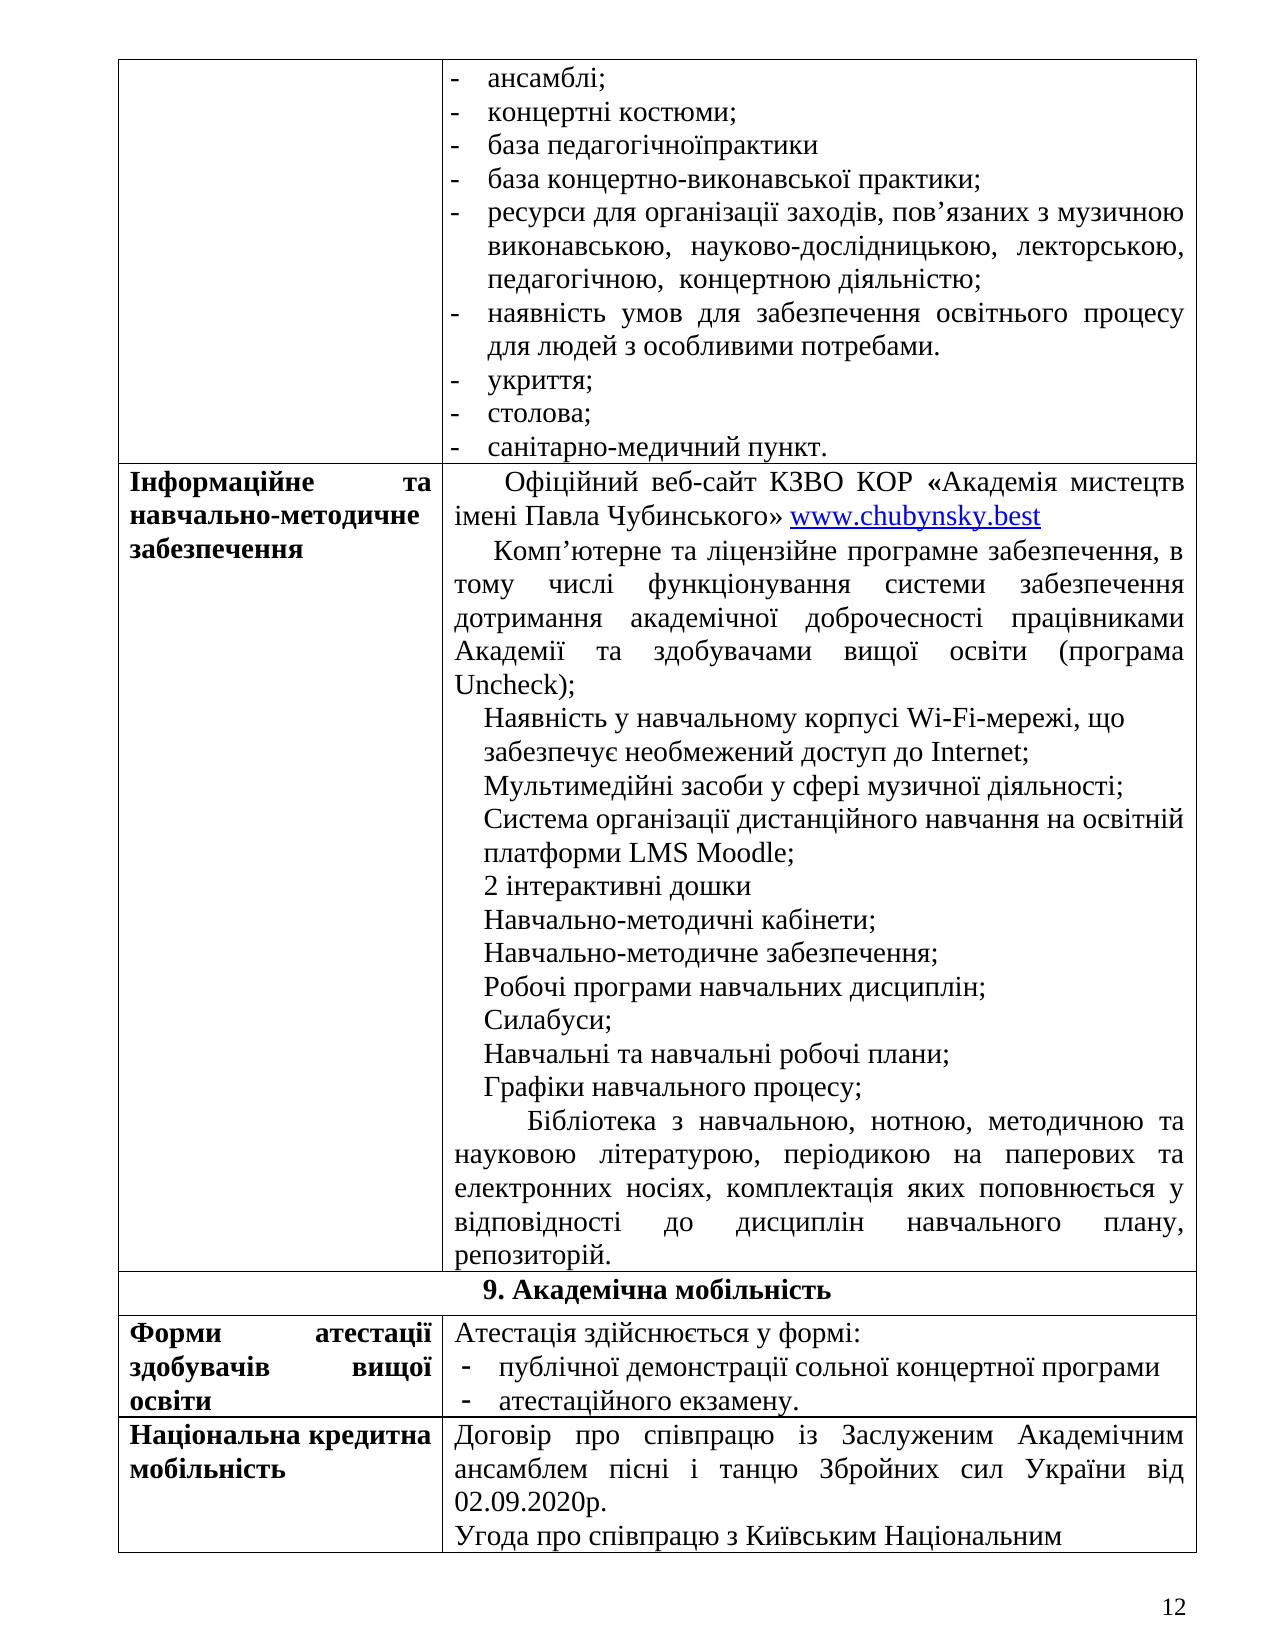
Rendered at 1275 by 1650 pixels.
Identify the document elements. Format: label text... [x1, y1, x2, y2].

table_cell Атестація здійснюється у формі: публічної демонстрації сольної концертної програми атестаційного екзамену. [443, 1316, 1196, 1416]
table_cell Інформаційне та навчально-методичне забезпечення [119, 464, 442, 1271]
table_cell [119, 60, 442, 463]
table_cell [443, 1418, 1196, 1552]
table_cell 9. Академічна мобільність [119, 1272, 1196, 1314]
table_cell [119, 1418, 442, 1552]
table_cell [443, 60, 1196, 463]
table_cell Форми атестації здобувачів вищої освіти [119, 1316, 442, 1416]
table_cell Офіційний веб-сайт КЗВО КОР «Академія мистецтв імені Павла Чубинського» www.chubynsky.best Комп’ютерне та ліцензійне програмне забезпечення, в тому числі функціонування системи забезпечення дотримання академічної доброчесності працівниками Академії та здобувачами вищої освіти (програма Uncheck); Наявність у навчальному корпусі Wi-Fi-мережі, що забезпечує необмежений доступ до Internet; Мультимедійні засоби у сфері музичної діяльності; Система організації дистанційного навчання на освітній платформи LMS Moodle; 2 інтерактивні дошки Навчально-методичні кабінети; Навчально-методичне забезпечення; Робочі програми навчальних дисциплін; Силабуси; Навчальні та навчальні робочі плани; Графіки навчального процесу; Бібліотека з навчальною, нотною, методичною та науковою літературою, періодикою на паперових та електронних носіях, комплектація яких поповнюється у відповідності до дисциплін навчального плану, репозиторій. [443, 464, 1196, 1271]
